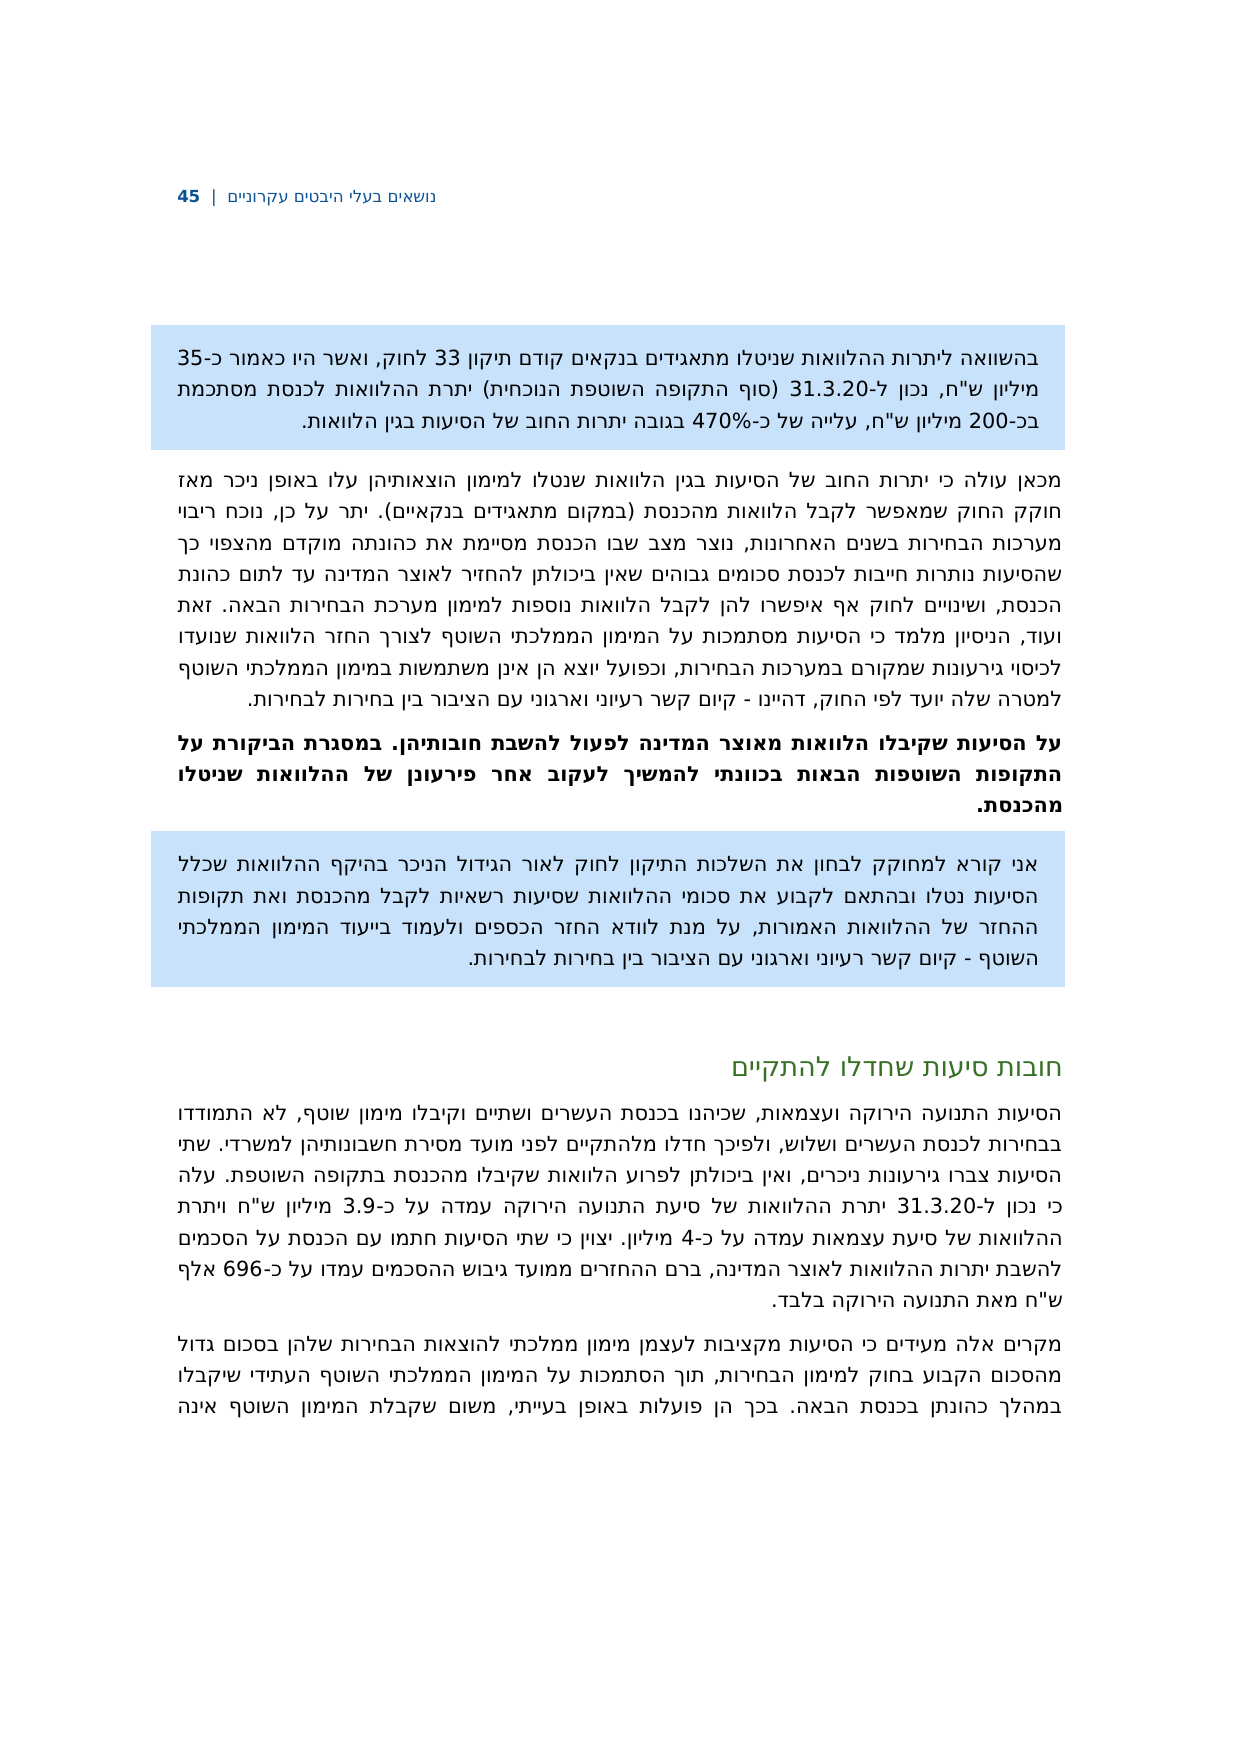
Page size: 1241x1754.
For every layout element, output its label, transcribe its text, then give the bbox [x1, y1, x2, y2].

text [177, 1326, 1063, 1420]
text על הסיעות שקיבלו הלוואות מאוצר המדינה לפעול להשבת חובותיהן. במסגרת הביקורת על התקופות השוטפות הבאות בכוונתי להמשיך לעקוב אחר פירעונן של ההלוואות שניטלו מהכנסת. [177, 725, 1063, 819]
text בהשוואה ליתרות ההלוואות שניטלו מתאגידים בנקאים קודם תיקון 33 לחוק, ואשר היו כאמור כ-35 מיליון ש"ח, נכון ל-31.3.20 (סוף התקופה השוטפת הנוכחית) יתרת ההלוואות לכנסת מסתכמת בכ-200 מיליון ש"ח, עלייה של כ-470% בגובה יתרות החוב של הסיעות בגין הלוואות. [154, 328, 1062, 447]
text חובות סיעות שחדלו להתקיים [177, 1049, 1063, 1083]
text הסיעות התנועה הירוקה ועצמאות, שכיהנו בכנסת העשרים ושתיים וקיבלו מימון שוטף, לא התמודדו בבחירות לכנסת העשרים ושלוש, ולפיכך חדלו מלהתקיים לפני מועד מסירת חשבונותיהן למשרדי. שתי הסיעות צברו גירעונות ניכרים, ואין ביכולתן לפרוע הלוואות שקיבלו מהכנסת בתקופה השוטפת. עלה כי נכון ל-31.3.20 יתרת ההלוואות של סיעת התנועה הירוקה עמדה על כ-3.9 מיליון ש"ח ויתרת ההלוואות של סיעת עצמאות עמדה על כ-4 מיליון. יצוין כי שתי הסיעות חתמו עם הכנסת על הסכמים להשבת יתרות ההלוואות לאוצר המדינה, ברם ההחזרים ממועד גיבוש ההסכמים עמדו על כ-696 אלף ש"ח מאת התנועה הירוקה בלבד. [177, 1095, 1063, 1314]
text מכאן עולה כי יתרות החוב של הסיעות בגין הלוואות שנטלו למימון הוצאותיהן עלו באופן ניכר מאז חוקק החוק שמאפשר לקבל הלוואות מהכנסת (במקום מתאגידים בנקאיים). יתר על כן, נוכח ריבוי מערכות הבחירות בשנים האחרונות, נוצר מצב שבו הכנסת מסיימת את כהונתה מוקדם מהצפוי כך שהסיעות נותרות חייבות לכנסת סכומים גבוהים שאין ביכולתן להחזיר לאוצר המדינה עד לתום כהונת הכנסת, ושינויים לחוק אף איפשרו להן לקבל הלוואות נוספות למימון מערכת הבחירות הבאה. זאת ועוד, הניסיון מלמד כי הסיעות מסתמכות על המימון הממלכתי השוטף לצורך החזר הלוואות שנועדו לכיסוי גירעונות שמקורם במערכות הבחירות, וכפועל יוצא הן אינן משתמשות במימון הממלכתי השוטף למטרה שלה יועד לפי החוק, דהיינו - קיום קשר רעיוני וארגוני עם הציבור בין בחירות לבחירות. [177, 462, 1063, 712]
text אני קורא למחוקק לבחון את השלכות התיקון לחוק לאור הגידול הניכר בהיקף ההלוואות שכלל הסיעות נטלו ובהתאם לקבוע את סכומי ההלוואות שסיעות רשאיות לקבל מהכנסת ואת תקופות ההחזר של ההלוואות האמורות, על מנת לוודא החזר הכספים ולעמוד בייעוד המימון הממלכתי השוטף - קיום קשר רעיוני וארגוני עם הציבור בין בחירות לבחירות. [154, 834, 1062, 984]
